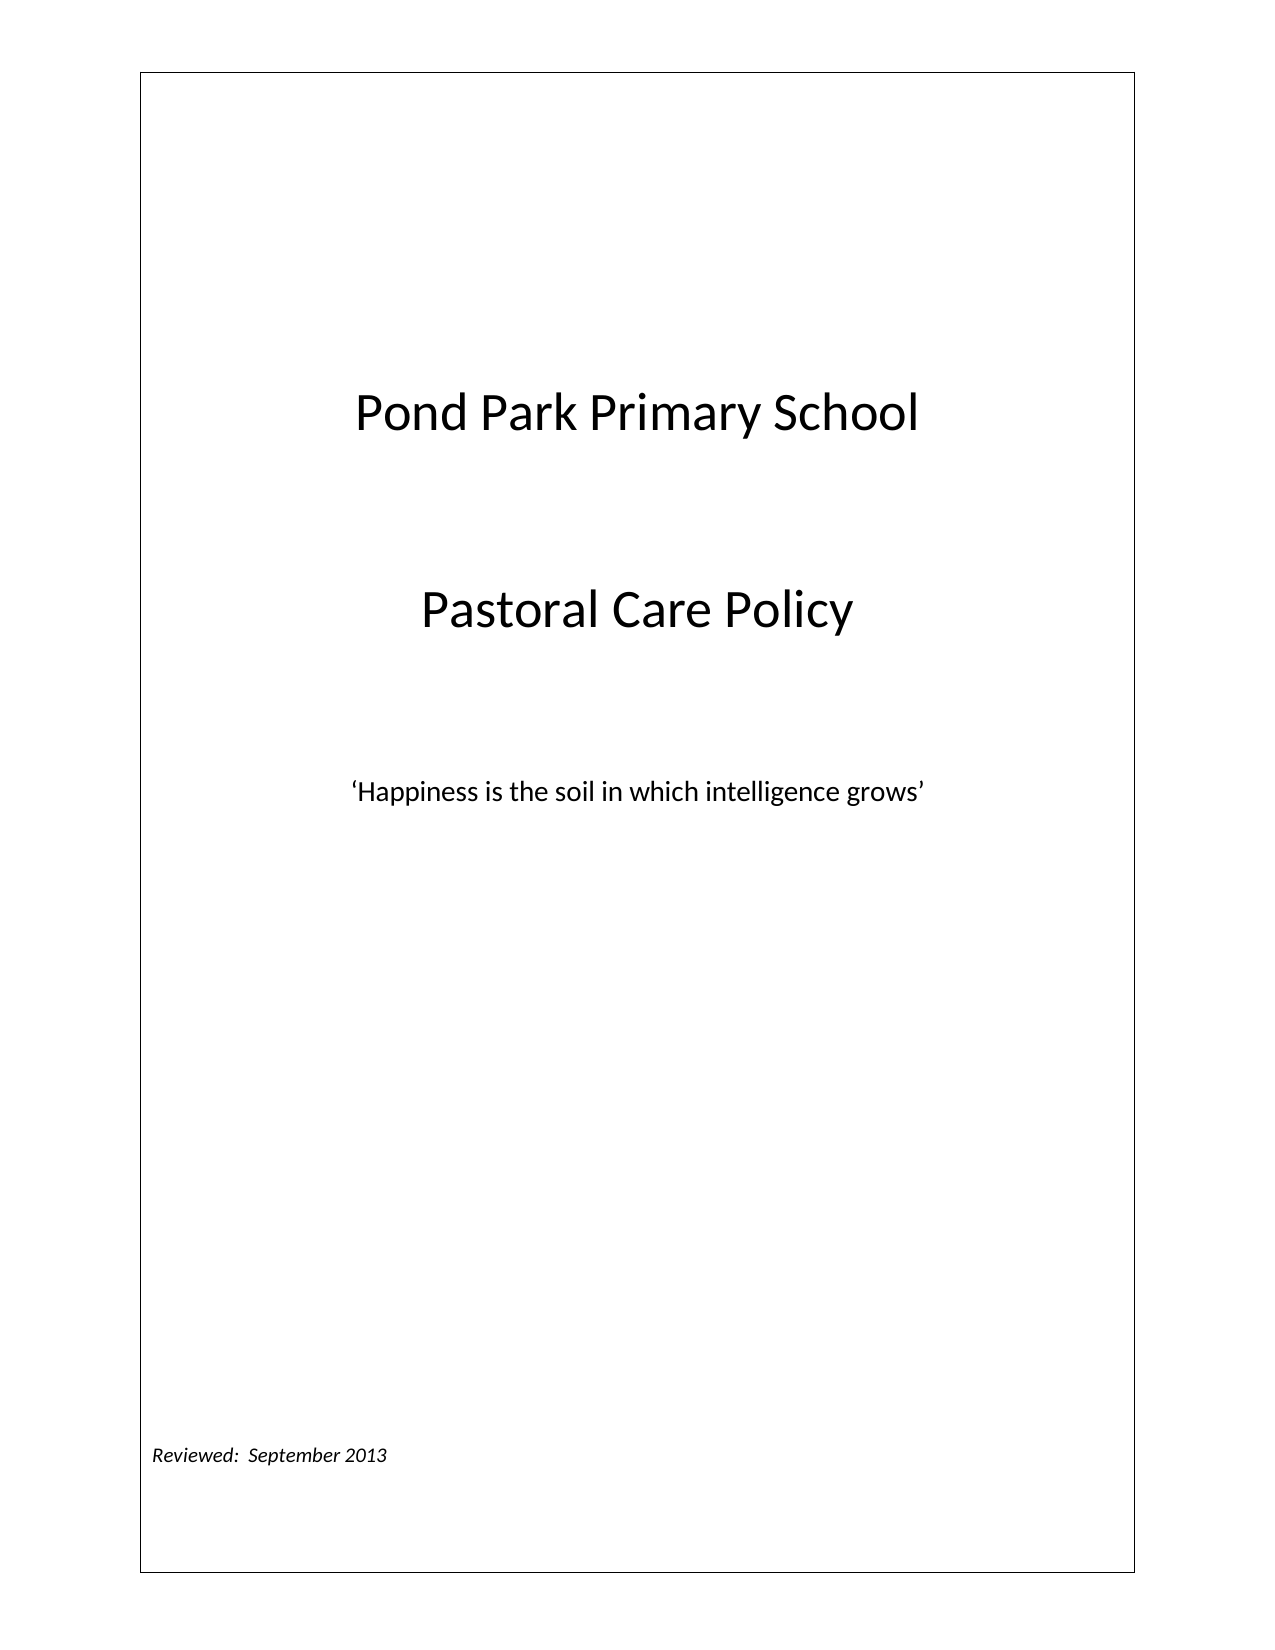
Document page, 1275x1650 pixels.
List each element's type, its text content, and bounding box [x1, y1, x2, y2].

table_header Pastoral Care Policy ‘Happiness is the soil in which intelligence grows’ Reviewed: September 2013 [141, 73, 1134, 1572]
